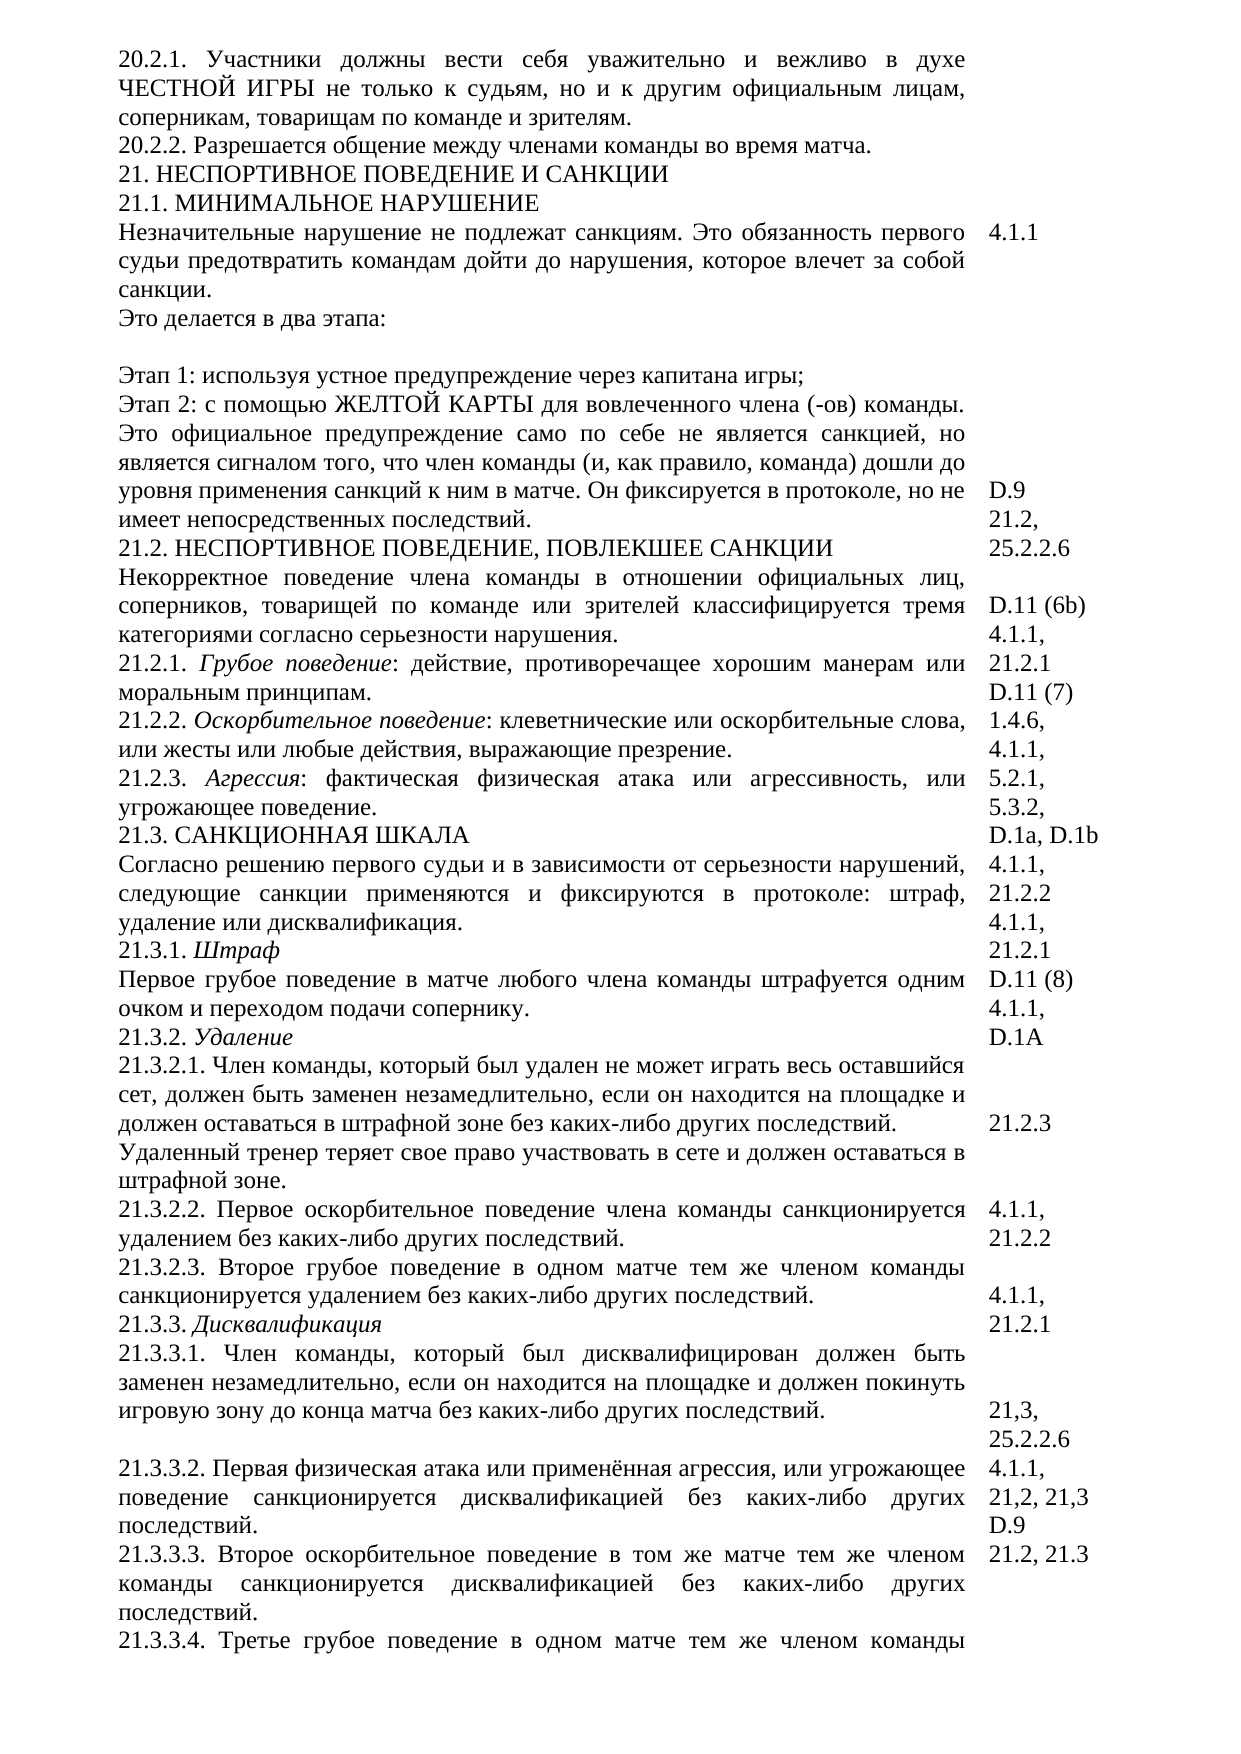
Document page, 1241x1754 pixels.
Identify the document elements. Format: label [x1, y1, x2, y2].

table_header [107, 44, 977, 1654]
table_header [978, 44, 1169, 1654]
